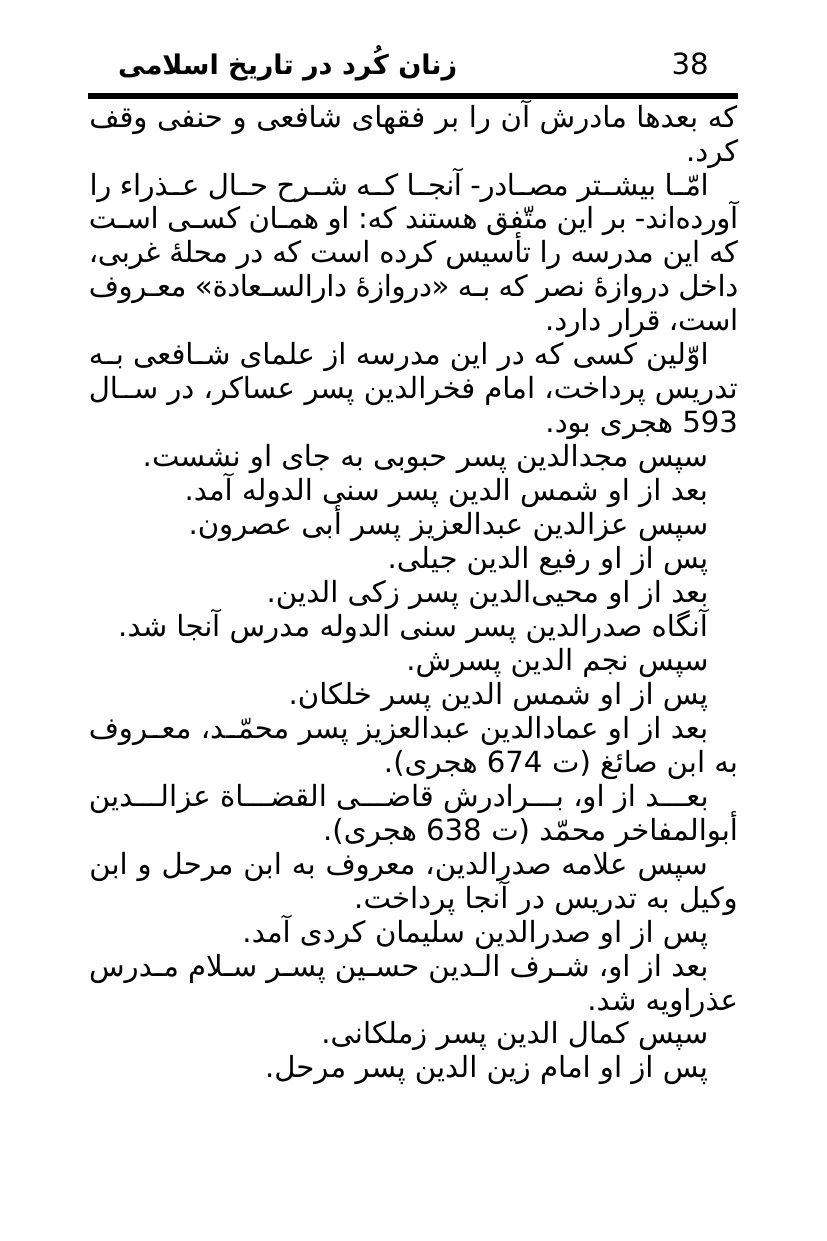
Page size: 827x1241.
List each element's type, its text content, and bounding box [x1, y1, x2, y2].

text سپس کمال الدین پسر زملکانی. [89, 1017, 738, 1051]
text سپس علامه صدرالدین، معروف به ابن مرحل و ابن وکیل به تدریس در آنجا پرداخت. [89, 847, 738, 915]
text آنگاه صدرالدین پسر سنی الدوله مدرس آنجا شد. [89, 609, 738, 643]
text بعد از او شمس الدین پسر سنی الدوله آمد. [89, 473, 738, 507]
text بعد از او، شرف الدین حسین پسر سلام مدرس عذراویه شد. [89, 949, 738, 1017]
text امّا بیشتر مصادر- آنجا که شرح حال عذراء را آورده‌اند- بر این متّفق هستند که‌: او همان کسی است که این مدرسه را تأسیس کرده است که در محلۀ غربی، داخل دروازۀ نصر که به «دروازۀ دارالسعادة‌» معروف است، قرار دارد. [89, 168, 738, 338]
text پس از او رفیع الدین جیلی. [89, 541, 738, 575]
text بعد از او، برادرش قاضی القضاة عزالدین أبوالمفاخر محمّد (ت 638 هجری‌). [89, 779, 738, 847]
text سپس نجم الدین پسرش. [89, 643, 738, 677]
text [89, 100, 738, 168]
text بعد از او عمادالدین عبدالعزیز پسر محمّد، معروف به ابن صائغ (ت 674 هجری‌). [89, 711, 738, 779]
text پس از او امام زین الدین پسر مرحل. [89, 1051, 738, 1085]
text سپس عزالدین عبدالعزیز پسر أبی عصرون. [89, 507, 738, 541]
text سپس مجدالدین پسر حبوبی به جای او نشست. [89, 439, 738, 473]
text بعد از او محیی‌الدین پسر زکی الدین. [89, 575, 738, 609]
text پس از او شمس الدین پسر خلکان. [89, 677, 738, 711]
text اوّلین کسی که در این مدرسه از علمای شافعی به تدریس پرداخت، امام فخرالدین پسر عساکر، در سال 593 هجری بود. [89, 338, 738, 439]
text پس از او صدرالدین سلیمان کردی آمد. [89, 915, 738, 949]
